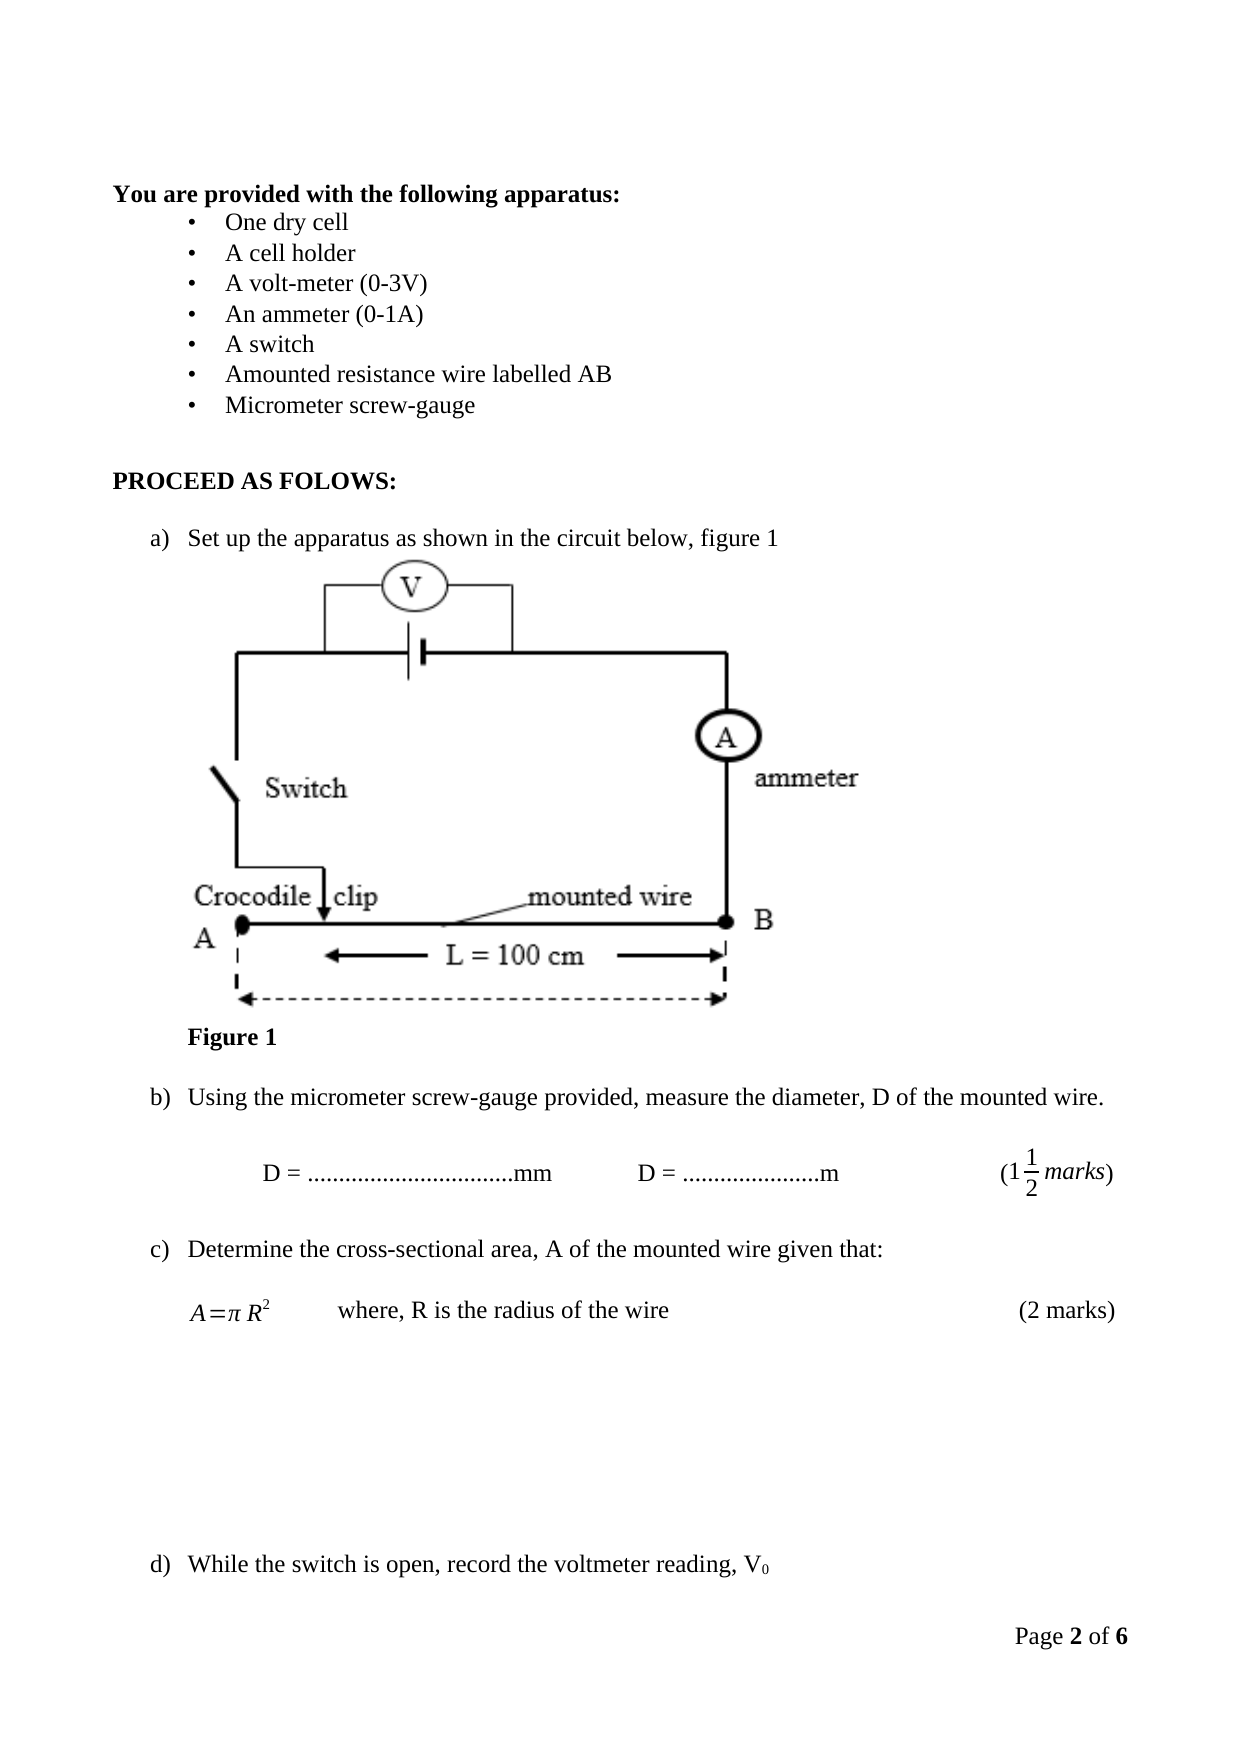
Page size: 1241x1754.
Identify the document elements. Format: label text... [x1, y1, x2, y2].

list Using the micrometer screw-gauge provided, measure the diameter, D of the mounted wire. [150, 1082, 1128, 1111]
list Amounted resistance wire labelled AB [187, 359, 1128, 388]
list An ammeter (0-1A) [187, 299, 1128, 327]
list A cell holder [187, 238, 1128, 267]
list Set up the apparatus as shown in the circuit below, figure 1 [150, 523, 1128, 552]
list D = .................................mm D = ......................m () [262, 1143, 1128, 1202]
list Micrometer screw-gauge [187, 390, 1128, 419]
picture [187, 553, 870, 1019]
list One dry cell [187, 207, 1128, 236]
text You are provided with the following apparatus: [112, 179, 1128, 207]
list A switch [187, 329, 1128, 358]
list While the switch is open, record the voltmeter reading, V0 [150, 1549, 1128, 1578]
list A volt-meter (0-3V) [187, 268, 1128, 297]
text PROCEED AS FOLOWS: [112, 466, 1128, 494]
list Determine the cross-sectional area, A of the mounted wire given that: [150, 1234, 1128, 1263]
list where, R is the radius of the wire (2 marks) [187, 1295, 1128, 1326]
